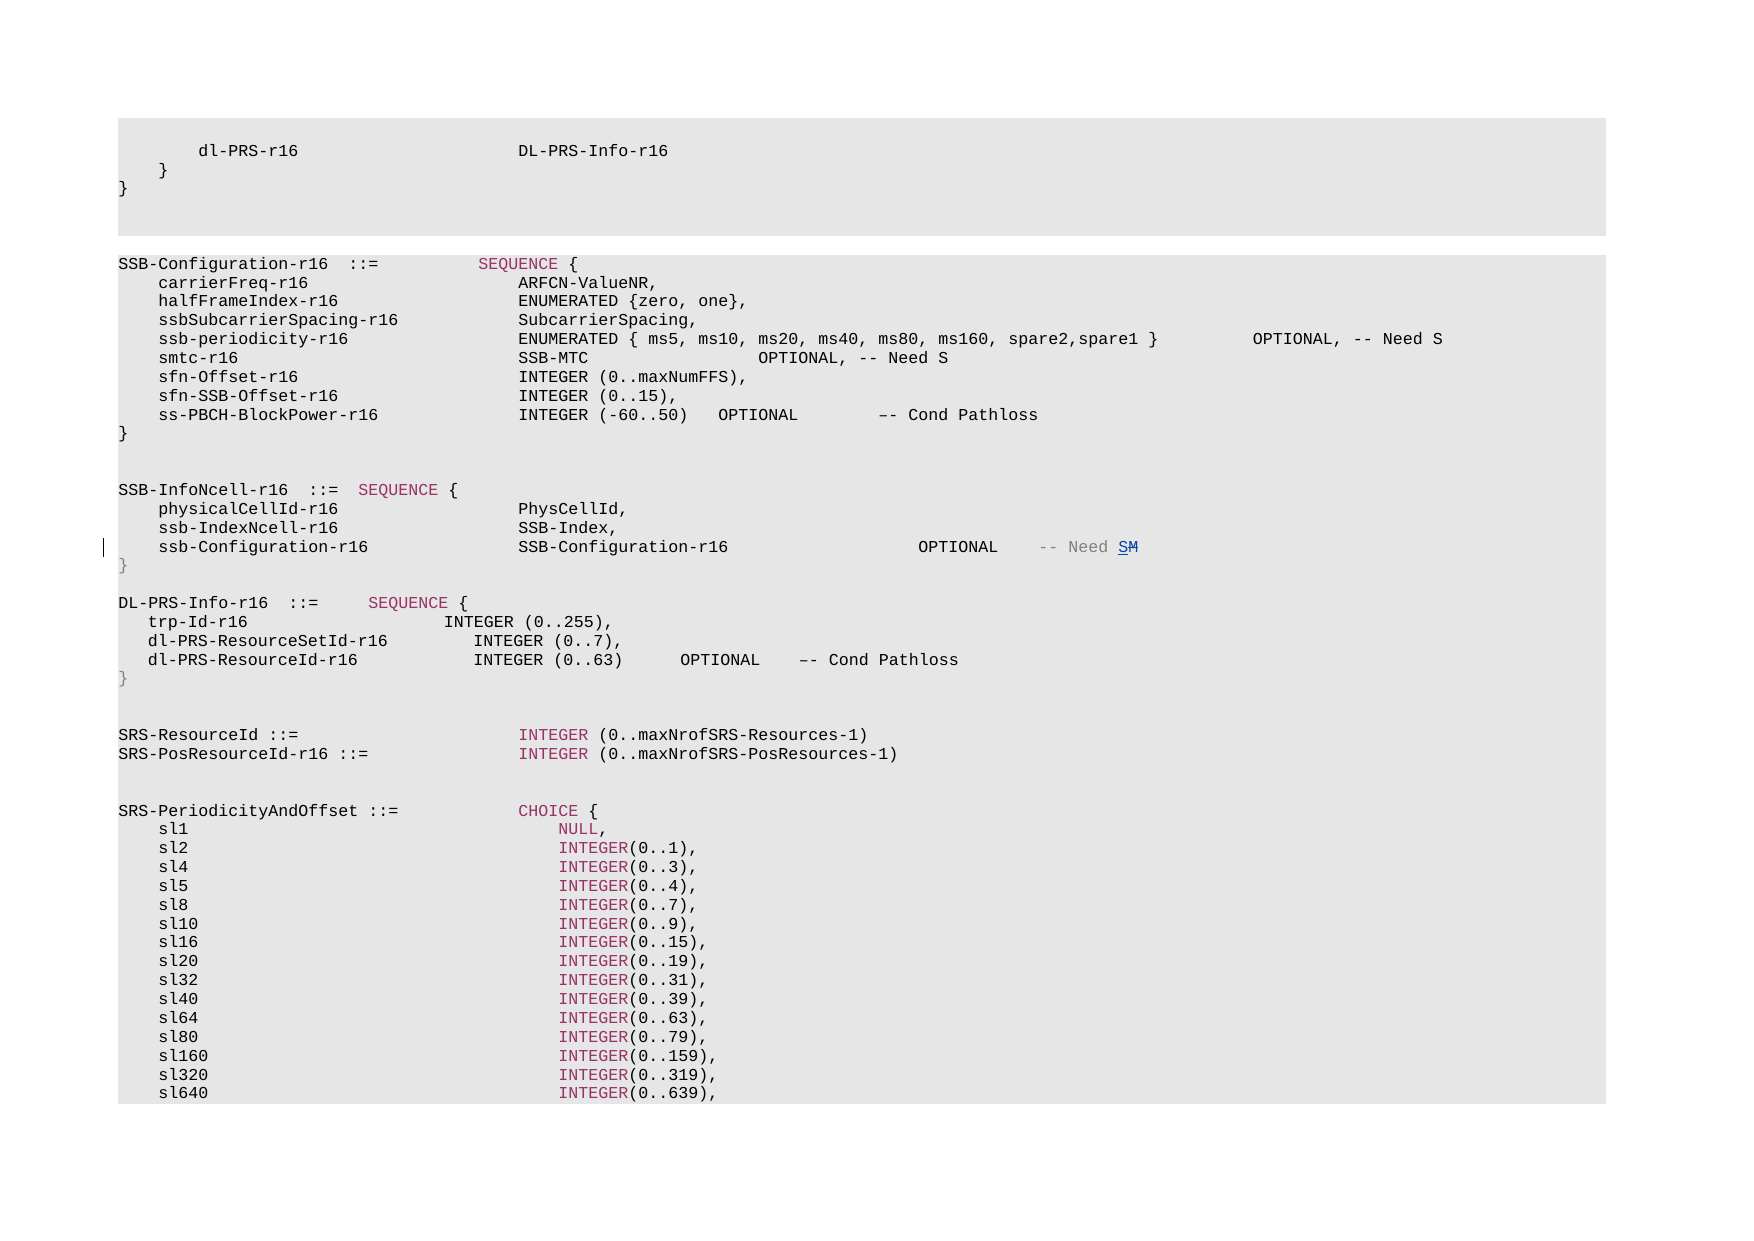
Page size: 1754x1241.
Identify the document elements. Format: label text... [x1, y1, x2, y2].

text DL-PRS-Info-r16 ::= SEQUENCE { [118, 595, 1606, 613]
text SRS-PeriodicityAndOffset ::= CHOICE { [118, 802, 1606, 821]
text ssb-Configuration-r16 SSB-Configuration-r16 OPTIONAL -- Need [118, 538, 1606, 557]
text SRS-PosResourceId-r16 ::= INTEGER (0..maxNrofSRS-PosResources-1) [118, 746, 1606, 764]
text sl10 INTEGER(0..9), [118, 915, 1606, 934]
text sl2 INTEGER(0..1), [118, 840, 1606, 859]
text } [118, 161, 1606, 180]
text ss-PBCH-BlockPower-r16 INTEGER (-60..50) OPTIONAL –- Cond Pathloss [118, 406, 1606, 425]
text dl-PRS-ResourceSetId-r16 INTEGER (0..7), [118, 632, 1606, 651]
text sl4 INTEGER(0..3), [118, 859, 1606, 877]
text sl80 INTEGER(0..79), [118, 1028, 1606, 1047]
text sl16 INTEGER(0..15), [118, 934, 1606, 953]
text SSB-Configuration-r16 ::= SEQUENCE { [118, 255, 1606, 274]
text } [118, 557, 1606, 576]
text sl40 INTEGER(0..39), [118, 991, 1606, 1009]
text sl20 INTEGER(0..19), [118, 953, 1606, 972]
text sl32 INTEGER(0..31), [118, 972, 1606, 991]
text sl1 NULL, [118, 821, 1606, 840]
text carrierFreq-r16 ARFCN-ValueNR, [118, 274, 1606, 293]
text } [118, 425, 1606, 444]
text ssb-IndexNcell-r16 SSB-Index, [118, 519, 1606, 538]
text sl5 INTEGER(0..4), [118, 877, 1606, 896]
text sl64 INTEGER(0..63), [118, 1009, 1606, 1028]
text smtc-r16 SSB-MTC OPTIONAL, -- Need S [118, 349, 1606, 368]
text dl-PRS-ResourceId-r16 INTEGER (0..63) OPTIONAL –- Cond Pathloss [118, 651, 1606, 670]
text } [118, 670, 1606, 689]
text SRS-ResourceId ::= INTEGER (0..maxNrofSRS-Resources-1) [118, 727, 1606, 746]
text ssbSubcarrierSpacing-r16 SubcarrierSpacing, [118, 312, 1606, 331]
text sfn-SSB-Offset-r16 INTEGER (0..15), [118, 387, 1606, 406]
text ssb-periodicity-r16 ENUMERATED { ms5, ms10, ms20, ms40, ms80, ms160, spare2,spare1 } OPTIONAL, -- Need S [118, 331, 1606, 349]
text sfn-Offset-r16 INTEGER (0..maxNumFFS), [118, 368, 1606, 387]
text } [118, 180, 1606, 199]
text physicalCellId-r16 PhysCellId, [118, 500, 1606, 519]
text dl-PRS-r16 DL-PRS-Info-r16 [118, 142, 1606, 161]
text SSB-InfoNcell-r16 ::= SEQUENCE { [118, 482, 1606, 500]
text sl8 INTEGER(0..7), [118, 896, 1606, 915]
text sl320 INTEGER(0..319), [118, 1066, 1606, 1085]
text sl640 INTEGER(0..639), [118, 1085, 1606, 1104]
text halfFrameIndex-r16 ENUMERATED {zero, one}, [118, 293, 1606, 312]
text sl160 INTEGER(0..159), [118, 1047, 1606, 1066]
text trp-Id-r16 INTEGER (0..255), [118, 613, 1606, 632]
